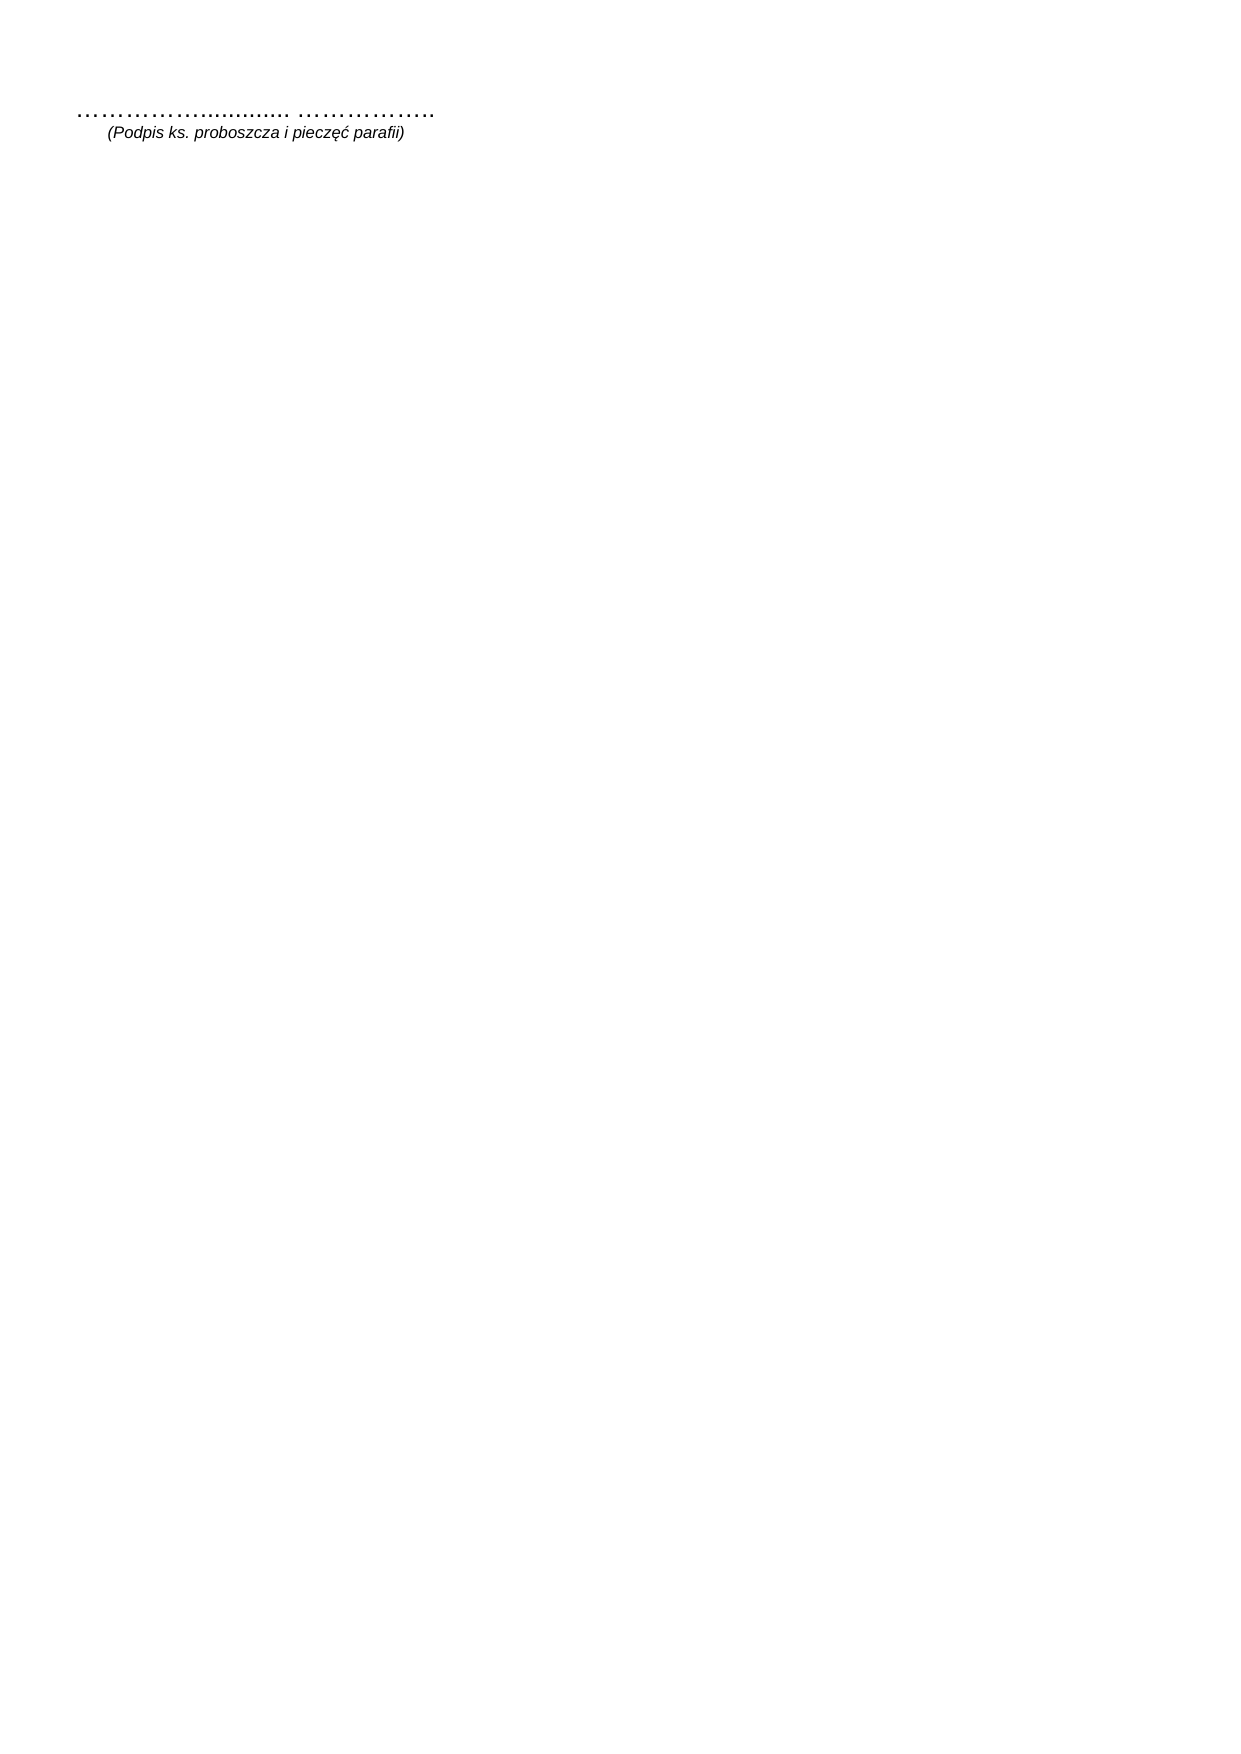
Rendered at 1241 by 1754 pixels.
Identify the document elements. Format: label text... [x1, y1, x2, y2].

text (Podpis ks. proboszcza i pieczęć parafii) [75, 123, 1165, 142]
text ……………............. …………….. [75, 94, 1165, 123]
